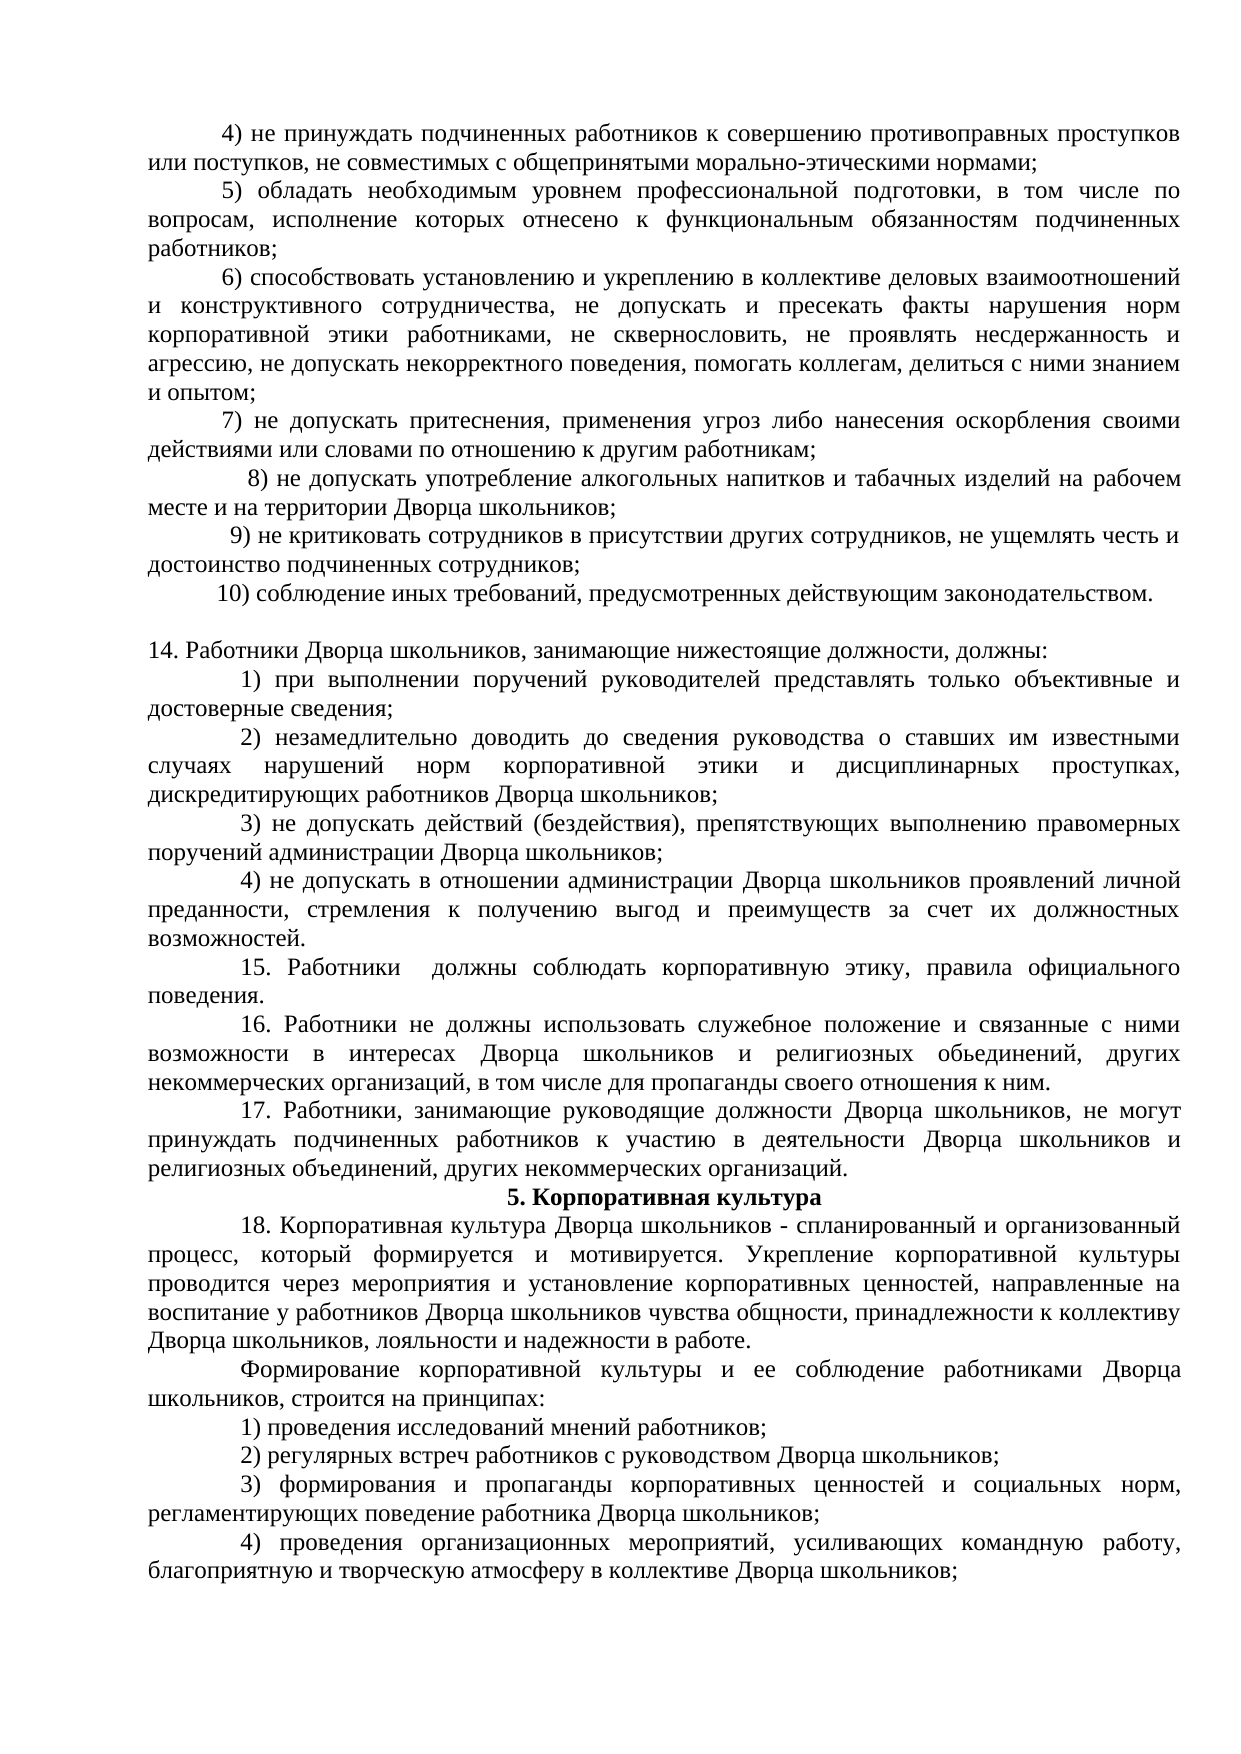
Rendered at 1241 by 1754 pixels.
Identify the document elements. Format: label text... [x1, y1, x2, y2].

text 4) не допускать в отношении администрации Дворца школьников проявлений личной преданности, стремления к получению выгод и преимуществ за счет их должностных возможностей. [148, 866, 1181, 952]
text 1) проведения исследований мнений работников; [148, 1412, 1181, 1441]
text Формирование корпоративной культуры и ее соблюдение работниками Дворца школьников, строится на принципах: [148, 1354, 1181, 1412]
text 18. Корпоративная культура Дворца школьников - спланированный и организованный процесс, который формируется и мотивируется. Укрепление корпоративной культуры проводится через мероприятия и установление корпоративных ценностей, направленные на воспитание у работников Дворца школьников чувства общности, принадлежности к коллективу Дворца школьников, лояльности и надежности в работе. [148, 1211, 1181, 1354]
text 5. Корпоративная культура [148, 1182, 1181, 1211]
text 8) не допускать употребление алкогольных напитков и табачных изделий на рабочем месте и на территории Дворца школьников; [148, 463, 1181, 521]
text 2) регулярных встреч работников с руководством Дворца школьников; [148, 1441, 1181, 1469]
text 4) не принуждать подчиненных работников к совершению противоправных проступков или поступков, не совместимых с общепринятыми морально-этическими нормами; [148, 118, 1181, 176]
text 3) формирования и пропаганды корпоративных ценностей и социальных норм, регламентирующих поведение работника Дворца школьников; [148, 1469, 1181, 1527]
text 4) проведения организационных мероприятий, усиливающих командную работу, благоприятную и творческую атмосферу в коллективе Дворца школьников; [148, 1527, 1181, 1584]
text 5) обладать необходимым уровнем профессиональной подготовки, в том числе по вопросам, исполнение которых отнесено к функциональным обязанностям подчиненных работников; [148, 176, 1181, 262]
text 14. Работники Дворца школьников, занимающие нижестоящие должности, должны: [148, 636, 1181, 664]
text 9) не критиковать сотрудников в присутствии других сотрудников, не ущемлять честь и достоинство подчиненных сотрудников; [148, 521, 1181, 578]
text 16. Работники не должны использовать служебное положение и связанные с ними возможности в интересах Дворца школьников и религиозных обьединений, других некоммерческих организаций, в том числе для пропаганды своего отношения к ним. [148, 1009, 1181, 1096]
text 1) при выполнении поручений руководителей представлять только объективные и достоверные сведения; [148, 664, 1181, 722]
text 7) не допускать притеснения, применения угроз либо нанесения оскорбления своими действиями или словами по отношению к другим работникам; [148, 406, 1181, 463]
text 3) не допускать действий (бездействия), препятствующих выполнению правомерных поручений администрации Дворца школьников; [148, 808, 1181, 866]
text 6) способствовать установлению и укреплению в коллективе деловых взаимоотношений и конструктивного сотрудничества, не допускать и пресекать факты нарушения норм корпоративной этики работниками, не сквернословить, не проявлять несдержанность и агрессию, не допускать некорректного поведения, помогать коллегам, делиться с ними знанием и опытом; [148, 262, 1181, 406]
text 10) соблюдение иных требований, предусмотренных действующим законодательством. [148, 578, 1181, 607]
text 17. Работники, занимающие руководящие должности Дворца школьников, не могут принуждать подчиненных работников к участию в деятельности Дворца школьников и религиозных объединений, других некоммерческих организаций. [148, 1096, 1181, 1182]
text 15. Работники должны соблюдать корпоративную этику, правила официального поведения. [148, 952, 1181, 1009]
text 2) незамедлительно доводить до сведения руководства о ставших им известными случаях нарушений норм корпоративной этики и дисциплинарных проступках, дискредитирующих работников Дворца школьников; [148, 722, 1181, 808]
